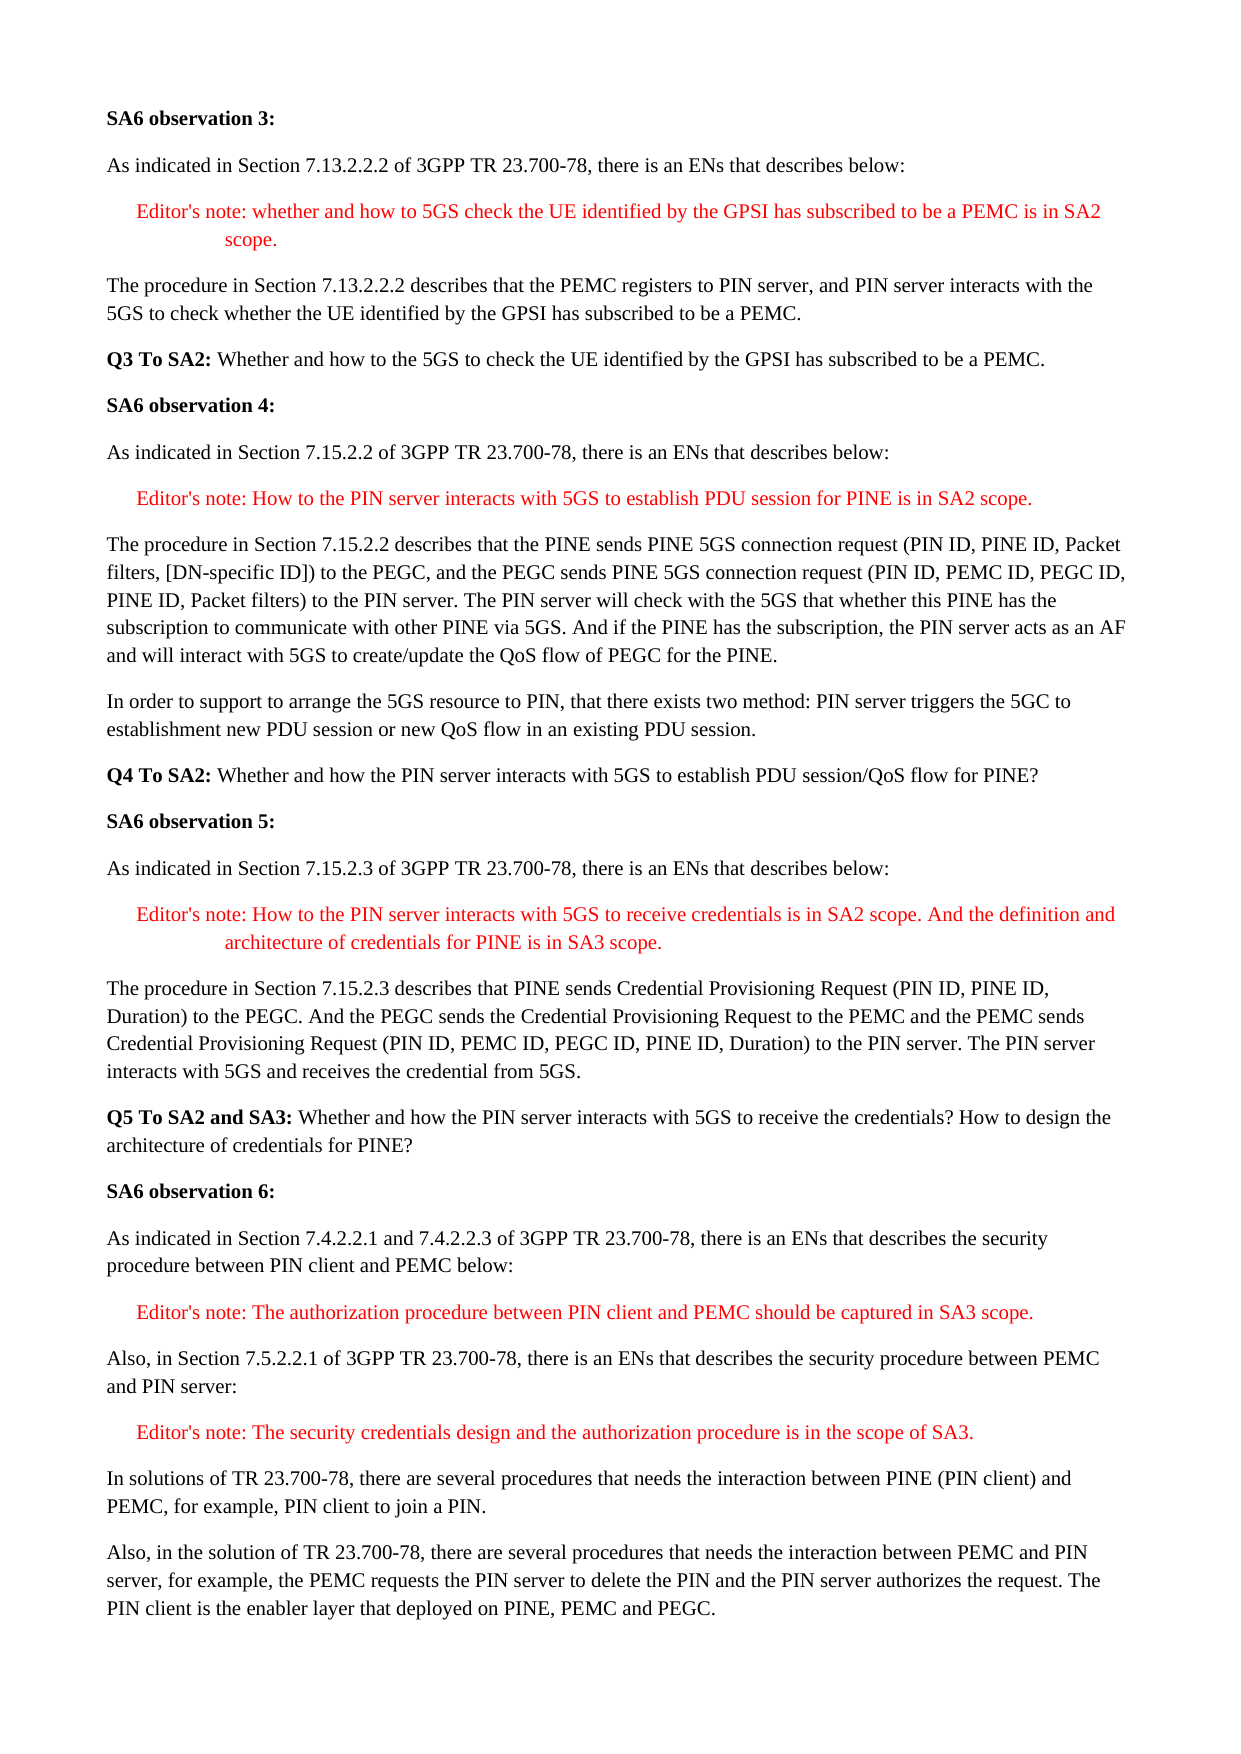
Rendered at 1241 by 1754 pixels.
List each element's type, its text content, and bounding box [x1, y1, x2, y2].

text The procedure in Section 7.15.2.2 describes that the PINE sends PINE 5GS connection request (PIN ID, PINE ID, Packet filters, [DN-specific ID]) to the PEGC, and the PEGC sends PINE 5GS connection request (PIN ID, PEMC ID, PEGC ID, PINE ID, Packet filters) to the PIN server. The PIN server will check with the 5GS that whether this PINE has the subscription to communicate with other PINE via 5GS. And if the PINE has the subscription, the PIN server acts as an AF and will interact with 5GS to create/update the QoS flow of PEGC for the PINE. [106, 532, 1134, 667]
text Editor's note: The authorization procedure between PIN client and PEMC should be captured in SA3 scope. [136, 1299, 1134, 1324]
text As indicated in Section 7.13.2.2.2 of 3GPP TR 23.700-78, there is an ENs that describes below: [106, 153, 1134, 177]
text As indicated in Section 7.4.2.2.1 and 7.4.2.2.3 of 3GPP TR 23.700-78, there is an ENs that describes the security procedure between PIN client and PEMC below: [106, 1226, 1134, 1277]
text The procedure in Section 7.15.2.3 describes that PINE sends Credential Provisioning Request (PIN ID, PINE ID, Duration) to the PEGC. And the PEGC sends the Credential Provisioning Request to the PEMC and the PEMC sends Credential Provisioning Request (PIN ID, PEMC ID, PEGC ID, PINE ID, Duration) to the PIN server. The PIN server interacts with 5GS and receives the credential from 5GS. [106, 976, 1134, 1083]
text As indicated in Section 7.15.2.3 of 3GPP TR 23.700-78, there is an ENs that describes below: [106, 856, 1134, 880]
text SA6 observation 5: [106, 809, 1134, 833]
text Q4 To SA2: Whether and how the PIN server interacts with 5GS to establish PDU session/QoS flow for PINE? [106, 763, 1134, 787]
text Q3 To SA2: Whether and how to the 5GS to check the UE identified by the GPSI has subscribed to be a PEMC. [106, 347, 1134, 371]
text Editor's note: How to the PIN server interacts with 5GS to establish PDU session for PINE is in SA2 scope. [136, 486, 1134, 510]
text Q5 To SA2 and SA3: Whether and how the PIN server interacts with 5GS to receive the credentials? How to design the architecture of credentials for PINE? [106, 1105, 1134, 1157]
text In solutions of TR 23.700-78, there are several procedures that needs the interaction between PINE (PIN client) and PEMC, for example, PIN client to join a PIN. [106, 1466, 1134, 1518]
text SA6 observation 6: [106, 1179, 1134, 1203]
text As indicated in Section 7.15.2.2 of 3GPP TR 23.700-78, there is an ENs that describes below: [106, 440, 1134, 464]
text In order to support to arrange the 5GS resource to PIN, that there exists two method: PIN server triggers the 5GC to establishment new PDU session or new QoS flow in an existing PDU session. [106, 689, 1134, 741]
text Editor's note: How to the PIN server interacts with 5GS to receive credentials is in SA2 scope. And the definition and architecture of credentials for PINE is in SA3 scope. [136, 902, 1134, 954]
text Editor's note: whether and how to 5GS check the UE identified by the GPSI has subscribed to be a PEMC is in SA2 scope. [136, 199, 1134, 251]
text Also, in Section 7.5.2.2.1 of 3GPP TR 23.700-78, there is an ENs that describes the security procedure between PEMC and PIN server: [106, 1346, 1134, 1398]
text The procedure in Section 7.13.2.2.2 describes that the PEMC registers to PIN server, and PIN server interacts with the 5GS to check whether the UE identified by the GPSI has subscribed to be a PEMC. [106, 273, 1134, 325]
text SA6 observation 3: [106, 106, 1134, 130]
text Also, in the solution of TR 23.700-78, there are several procedures that needs the interaction between PEMC and PIN server, for example, the PEMC requests the PIN server to delete the PIN and the PIN server authorizes the request. The PIN client is the enabler layer that deployed on PINE, PEMC and PEGC. [106, 1540, 1134, 1619]
text Editor's note: The security credentials design and the authorization procedure is in the scope of SA3. [136, 1420, 1134, 1444]
text SA6 observation 4: [106, 393, 1134, 417]
